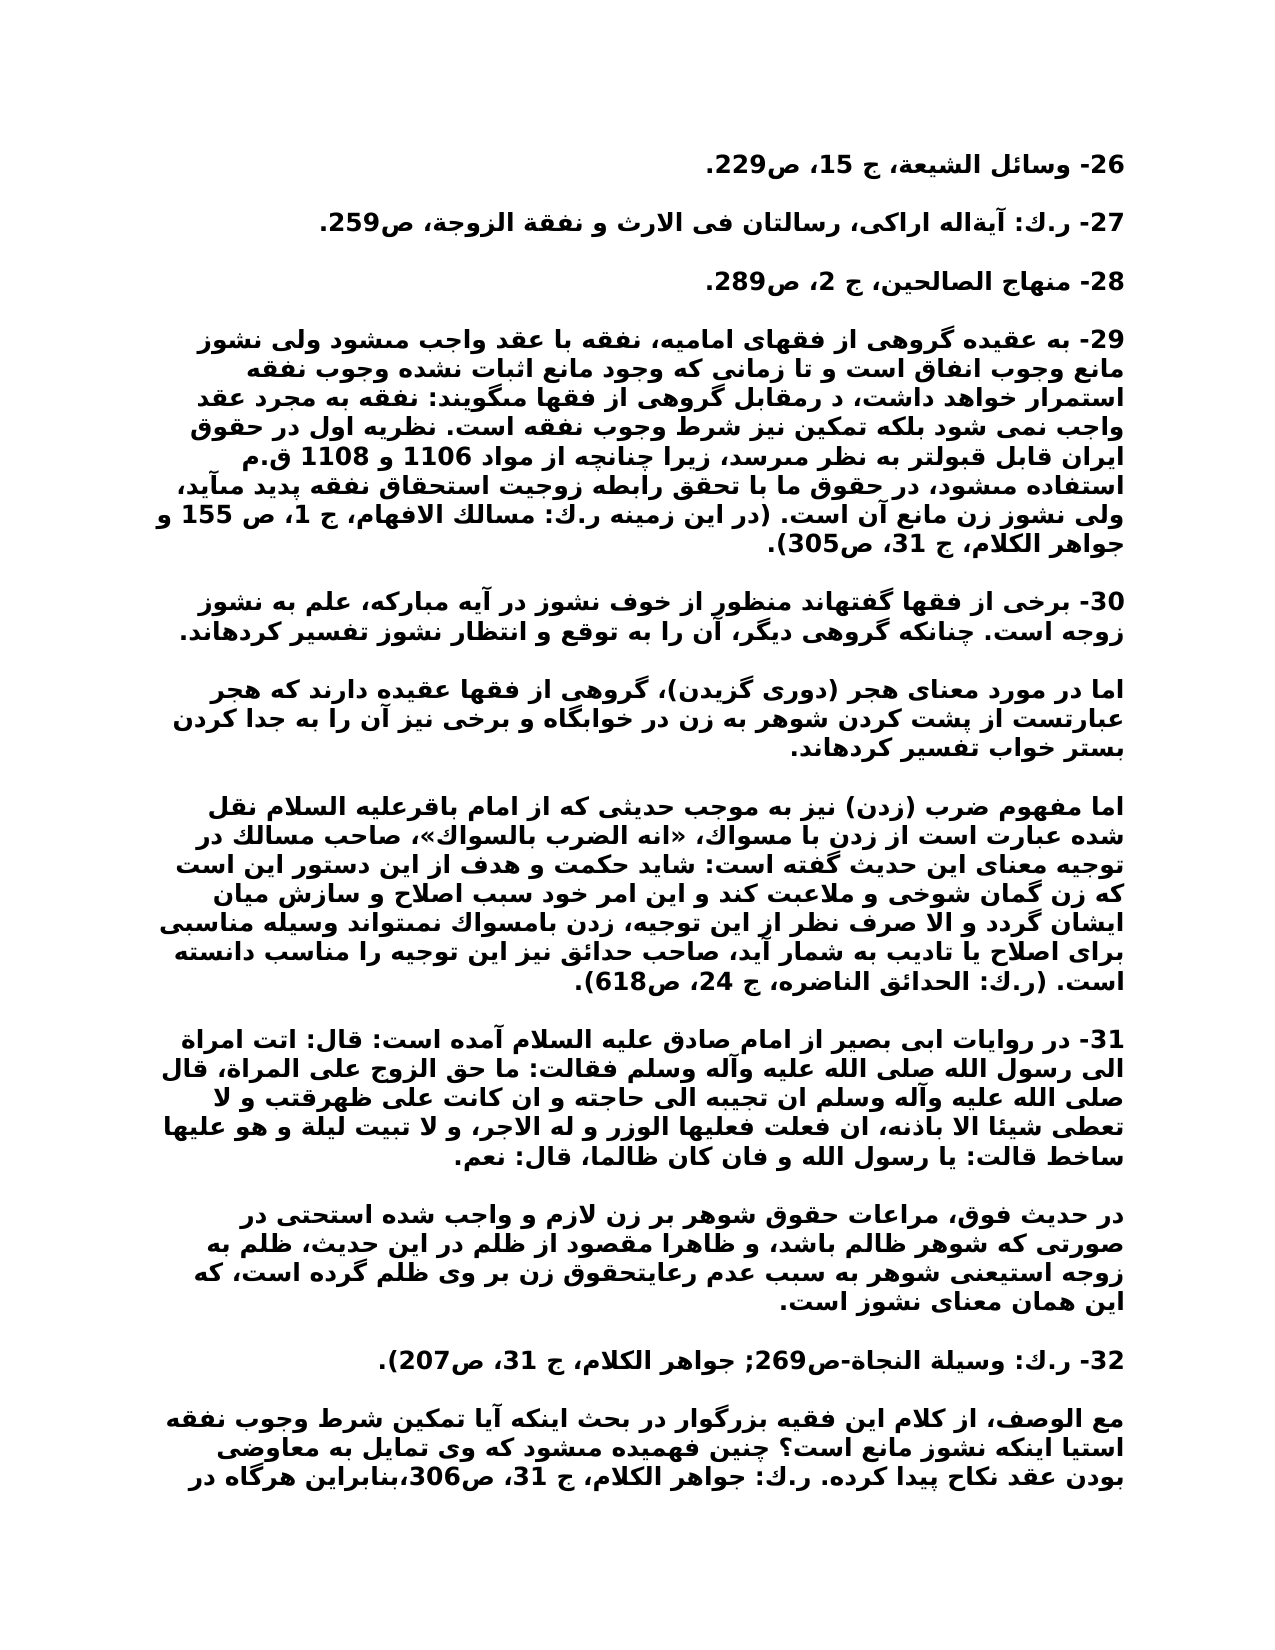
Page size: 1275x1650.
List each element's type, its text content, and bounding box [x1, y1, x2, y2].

text 29- به عقيده گروهى از فقهاى اماميه، نفقه با عقد واجب مى‏شود ولى نشوز مانع وجوب انفاق است و تا زمانى كه وجود مانع اثبات نشده وجوب نفقه استمرار خواهد داشت، د رمقابل گروهى از فقها مى‏گويند: نفقه به مجرد عقد واجب نمى شود بلكه تمكين نيز شرط وجوب نفقه است. نظريه اول در حقوق ايران قابل قبولتر به نظر مى‏رسد، زيرا چنانچه از مواد 1106 و 1108 ق.م استفاده مى‏شود، در حقوق ما با تحقق رابطه زوجيت استحقاق نفقه پديد مى‏آيد، ولى نشوز زن مانع آن است. (در اين زمينه ر.ك: مسالك الافهام، ج 1، ص 155 و جواهر الكلام، ج 31، ص‏305). [150, 325, 1125, 558]
text 30- برخى از فقها گفته‏اند منظور از خوف نشوز در آيه مباركه، علم به نشوز زوجه است. چنانكه گروهى ديگر، آن را به توقع و انتظار نشوز تفسير كرده‏اند. [150, 587, 1125, 646]
text اما در مورد معناى هجر (دورى گزيدن)، گروهى از فقها عقيده دارند كه هجر عبارتست از پشت كردن شوهر به زن در خوابگاه و برخى نيز آن را به جدا كردن بستر خواب تفسير كرده‏اند. [150, 675, 1125, 762]
text 28- منهاج الصالحين، ج 2، ص‏289. [150, 267, 1125, 296]
text 27- ر.ك: آية‏اله اراكى، رسالتان فى الارث و نفقة الزوجة، ص‏259. [150, 208, 1125, 237]
text 26- وسائل الشيعة، ج 15، ص‏229. [150, 150, 1125, 179]
text 32- ر.ك: وسيلة النجاة-ص‏269; جواهر الكلام، ج 31، ص‏207). [150, 1346, 1125, 1375]
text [150, 1404, 1125, 1492]
text در حديث فوق، مراعات حقوق شوهر بر زن لازم و واجب شده است‏حتى در صورتى كه شوهر ظالم باشد، و ظاهرا مقصود از ظلم در اين حديث، ظلم به زوجه است‏يعنى شوهر به سبب عدم رعايت‏حقوق زن بر وى ظلم گرده است، كه اين همان معناى نشوز است. [150, 1200, 1125, 1317]
text اما مفهوم ضرب (زدن) نيز به موجب حديثى كه از امام باقرعليه السلام نقل شده عبارت است از زدن با مسواك، «انه الضرب بالسواك‏»، صاحب مسالك در توجيه معناى اين حديث گفته است: شايد حكمت و هدف از اين دستور اين است كه زن گمان شوخى و ملاعبت كند و اين امر خود سبب اصلاح و سازش ميان ايشان گردد و الا صرف نظر از اين توجيه، زدن بامسواك نمى‏تواند وسيله مناسبى براى اصلاح يا تاديب به شمار آيد، صاحب حدائق نيز اين توجيه را مناسب دانسته است. (ر.ك: الحدائق الناضره، ج 24، ص‏618). [150, 792, 1125, 996]
text 31- در روايات ابى بصير از امام صادق عليه السلام آمده است: قال: اتت امراة الى رسول الله صلى الله عليه وآله وسلم فقالت: ما حق الزوج على المراة، قال صلى الله عليه وآله وسلم ان تجيبه الى حاجته و ان كانت على ظهرقتب و لا تعطى شيئا الا باذنه، ان فعلت فعليها الوزر و له الاجر، و لا تبيت ليلة و هو عليها ساخط قالت: يا رسول الله و فان كان ظالما، قال: نعم. [150, 1025, 1125, 1171]
